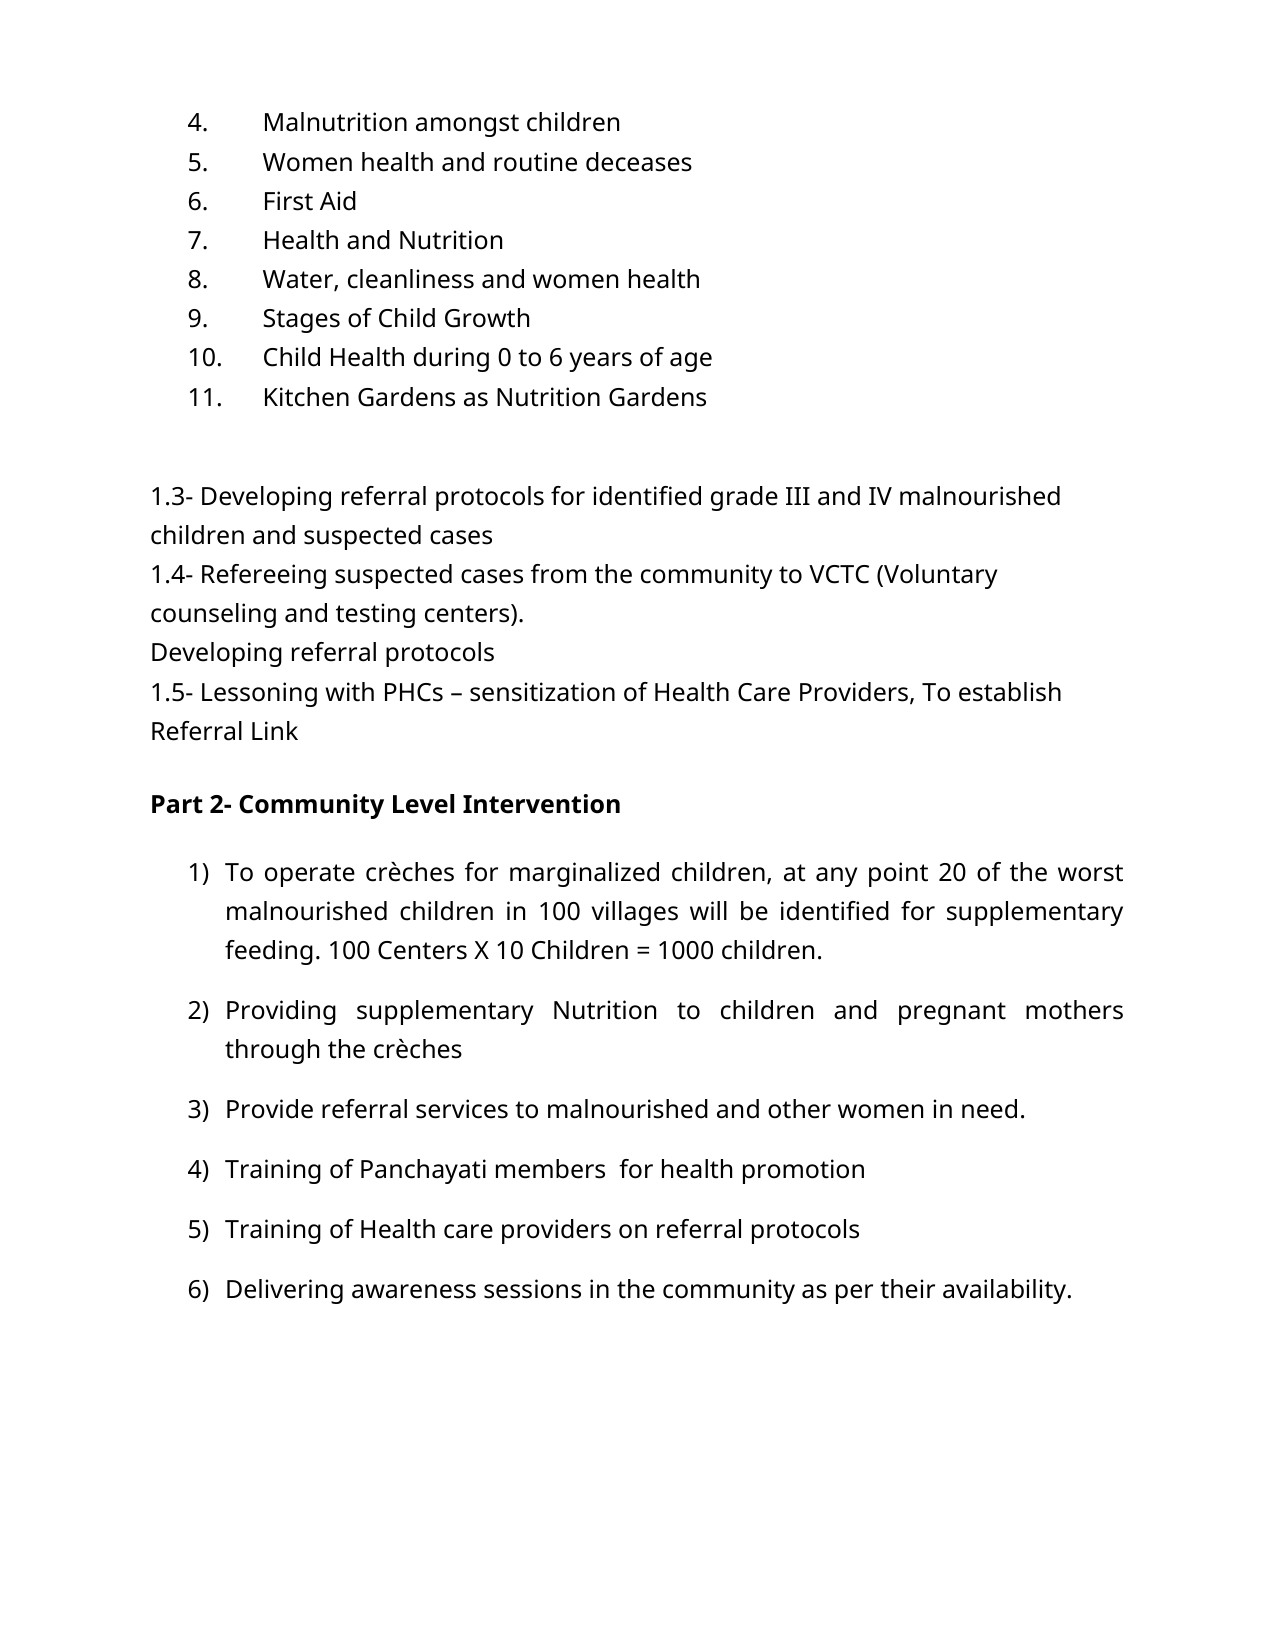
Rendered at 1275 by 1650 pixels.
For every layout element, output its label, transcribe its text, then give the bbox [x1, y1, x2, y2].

list Provide referral services to malnourished and other women in need. [187, 1092, 1125, 1126]
list Child Health during 0 to 6 years of age [187, 340, 1125, 374]
list Training of Health care providers on referral protocols [187, 1212, 1125, 1246]
text 1.4- Refereeing suspected cases from the community to VCTC (Voluntary counseling and testing centers). [150, 557, 1125, 630]
list Kitchen Gardens as Nutrition Gardens [187, 379, 1125, 413]
list Providing supplementary Nutrition to children and pregnant mothers through the crèches [187, 993, 1125, 1066]
list First Aid [187, 183, 1125, 217]
list Malnutrition amongst children [187, 105, 1125, 139]
text 1.5- Lessoning with PHCs – sensitization of Health Care Providers, To establish Referral Link [150, 674, 1125, 747]
text Part 2- Community Level Intervention [150, 787, 1125, 821]
list Health and Nutrition [187, 222, 1125, 257]
list To operate crèches for marginalized children, at any point 20 of the worst malnourished children in 100 villages will be identified for supplementary feeding. 100 Centers X 10 Children = 1000 children. [187, 855, 1125, 967]
list Water, cleanliness and women health [187, 262, 1125, 296]
list Training of Panchayati members for health promotion [187, 1152, 1125, 1186]
list Women health and routine deceases [187, 144, 1125, 178]
text 1.3- Developing referral protocols for identified grade III and IV malnourished children and suspected cases [150, 478, 1125, 552]
list Delivering awareness sessions in the community as per their availability. [187, 1272, 1125, 1306]
list Stages of Child Growth [187, 301, 1125, 335]
text Developing referral protocols [150, 635, 1125, 669]
